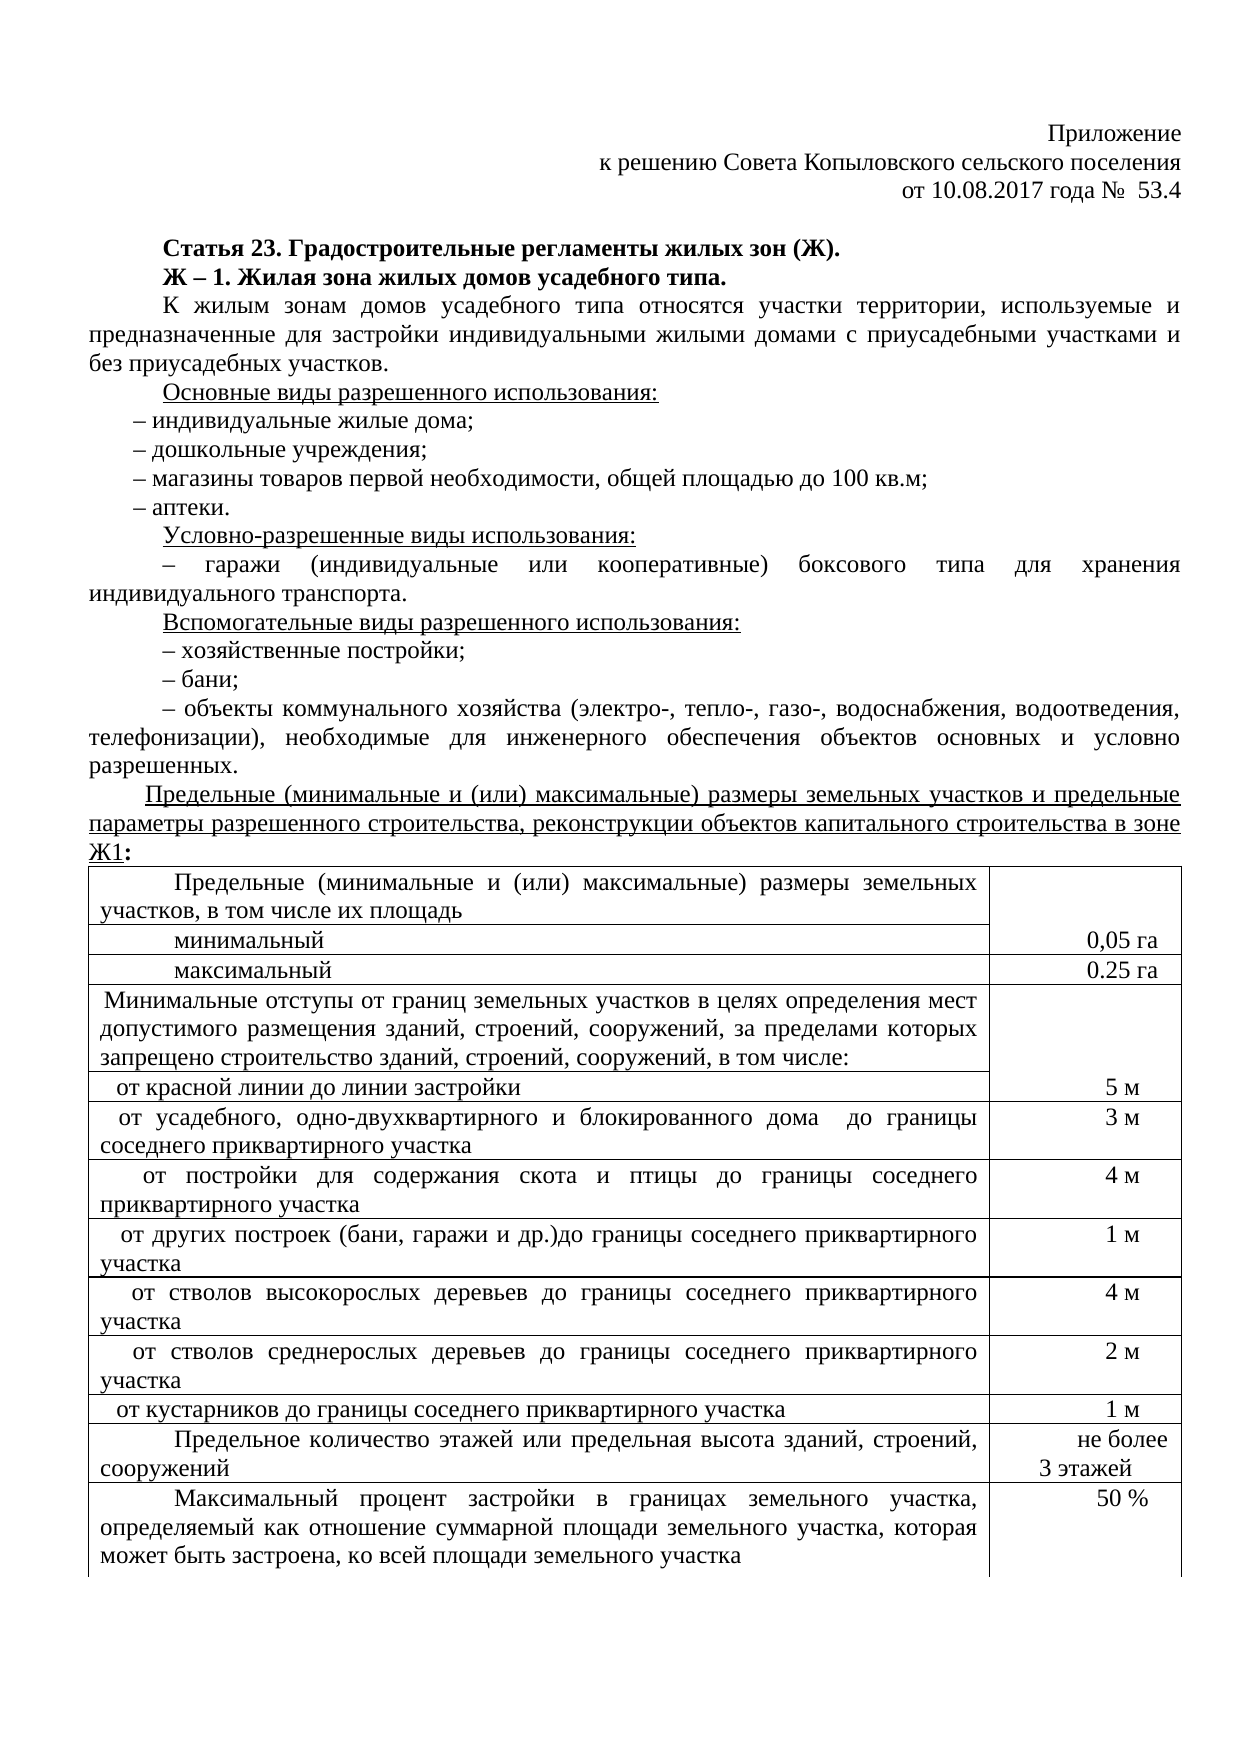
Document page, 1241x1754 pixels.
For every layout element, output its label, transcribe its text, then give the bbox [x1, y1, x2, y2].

text – индивидуальные жилые дома; [89, 406, 1181, 434]
table_cell не более 3 этажей [990, 1424, 1181, 1482]
table_cell 1 м [990, 1395, 1181, 1423]
table_cell максимальный [89, 955, 989, 984]
text Предельные (минимальные и (или) максимальные) размеры земельных участков и предельные параметры разрешенного строительства, реконструкции объектов капитального строительства в зоне Ж1: [89, 779, 1181, 833]
table_cell 0.25 га [990, 955, 1181, 984]
text – бани; [89, 664, 1181, 693]
text Условно-разрешенные виды использования: [89, 521, 1181, 549]
table_cell от кустарников до границы соседнего приквартирного участка [89, 1395, 989, 1423]
text – хозяйственные постройки; [89, 636, 1181, 664]
text Основные виды разрешенного использования: [89, 377, 1181, 406]
text – объекты коммунального хозяйства (электро-, тепло-, газо-, водоснабжения, водоотведения, телефонизации), необходимые для инженерного обеспечения объектов основных и условно разрешенных. [89, 693, 1181, 779]
text – аптеки. [89, 492, 1181, 521]
table_cell от постройки для содержания скота и птицы до границы соседнего приквартирного участка [89, 1160, 989, 1218]
text – дошкольные учреждения; [89, 434, 1181, 463]
table_cell Предельное количество этажей или предельная высота зданий, строений, сооружений [89, 1424, 989, 1482]
table_cell Минимальные отступы от границ земельных участков в целях определения мест допустимого размещения зданий, строений, сооружений, за пределами которых запрещено строительство зданий, строений, сооружений, в том числе: [89, 985, 989, 1071]
text Приложение [89, 118, 1181, 147]
table_header [990, 867, 1181, 924]
table_cell минимальный [89, 925, 989, 954]
table_cell 1 м [990, 1219, 1181, 1276]
table_cell от усадебного, одно-двухквартирного и блокированного дома до границы соседнего приквартирного участка [89, 1102, 989, 1159]
text Предельные (минимальные и (или) максимальные) размеры земельных участков и предельные параметры разрешенного строительства, реконструкции объектов капитального строительства в зоне Ж1: [89, 834, 1181, 866]
table_cell 5 м [990, 1071, 1181, 1101]
table_header Предельные (минимальные и (или) максимальные) размеры земельных участков, в том числе их площадь [89, 867, 989, 924]
text Статья 23. Градостроительные регламенты жилых зон (Ж). [89, 233, 1181, 262]
table_cell от стволов среднерослых деревьев до границы соседнего приквартирного участка [89, 1336, 989, 1393]
table_cell от других построек (бани, гаражи и др.)до границы соседнего приквартирного участка [89, 1219, 989, 1276]
table_cell от стволов высокорослых деревьев до границы соседнего приквартирного участка [89, 1278, 989, 1335]
text К жилым зонам домов усадебного типа относятся участки территории, используемые и предназначенные для застройки индивидуальными жилыми домами с приусадебными участками и без приусадебных участков. [89, 291, 1181, 377]
table_cell от красной линии до линии застройки [89, 1072, 989, 1101]
table_cell 4 м [990, 1278, 1181, 1335]
table_cell 50 % [990, 1483, 1181, 1577]
text к решению Совета Копыловского сельского поселения [89, 147, 1181, 176]
table_cell 4 м [990, 1160, 1181, 1218]
table_cell [990, 985, 1181, 1071]
text – гаражи (индивидуальные или кооперативные) боксового типа для хранения индивидуального транспорта. [89, 549, 1181, 607]
text от 10.08.2017 года № 53.4 [89, 176, 1181, 204]
text – магазины товаров первой необходимости, общей площадью до 100 кв.м; [89, 463, 1181, 492]
text Ж – 1. Жилая зона жилых домов усадебного типа. [89, 262, 1181, 291]
table_cell 0,05 га [990, 924, 1181, 954]
table_cell 2 м [990, 1336, 1181, 1393]
table_cell 3 м [990, 1102, 1181, 1159]
table_cell Максимальный процент застройки в границах земельного участка, определяемый как отношение суммарной площади земельного участка, которая может быть застроена, ко всей площади земельного участка [89, 1483, 989, 1577]
text Вспомогательные виды разрешенного использования: [89, 607, 1181, 636]
